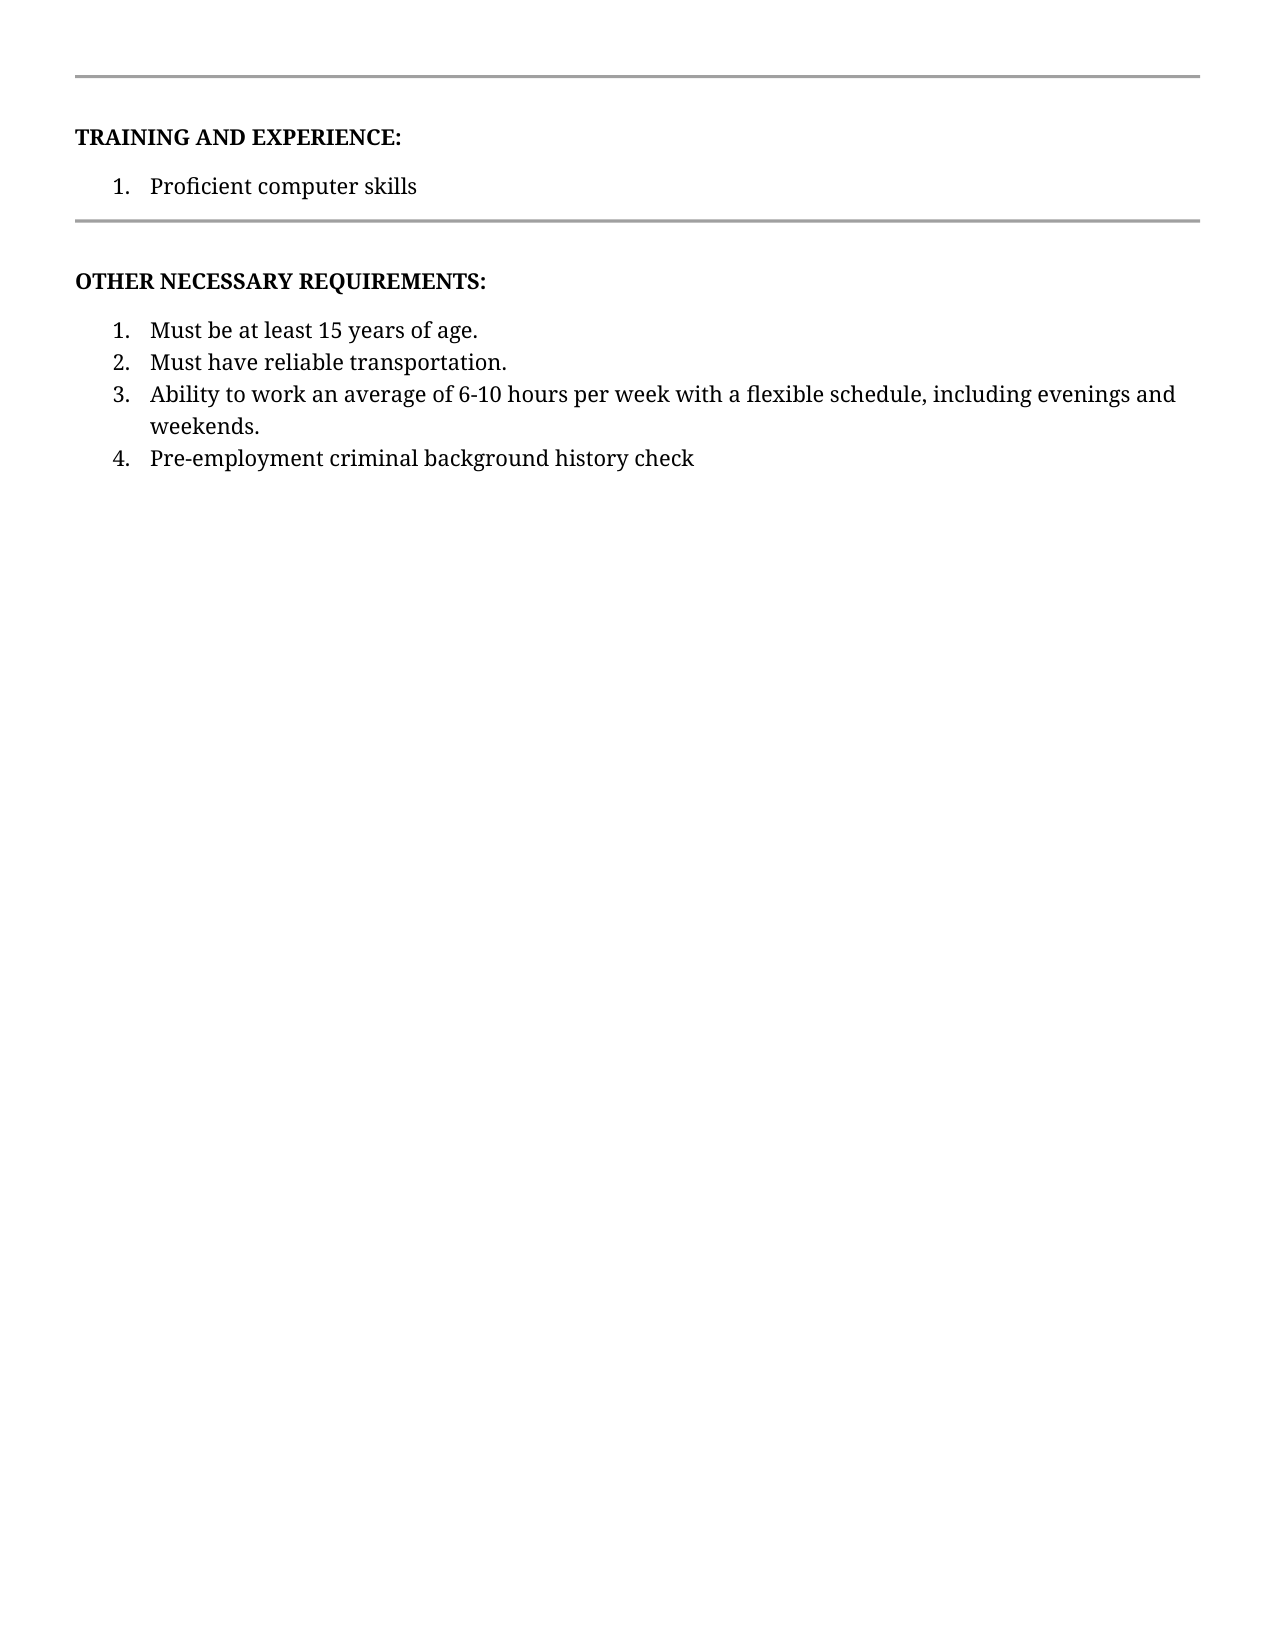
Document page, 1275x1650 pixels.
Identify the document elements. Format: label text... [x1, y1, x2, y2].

list Ability to work an average of 6-10 hours per week with a flexible schedule, including evenings and weekends. [112, 379, 1200, 441]
list Must be at least 15 years of age. [112, 315, 1200, 345]
text TRAINING AND EXPERIENCE: [75, 122, 1200, 152]
text OTHER NECESSARY REQUIREMENTS: [75, 266, 1200, 296]
list Must have reliable transportation. [112, 347, 1200, 377]
list Proficient computer skills [112, 171, 1200, 200]
list Pre-employment criminal background history check [112, 443, 1200, 473]
